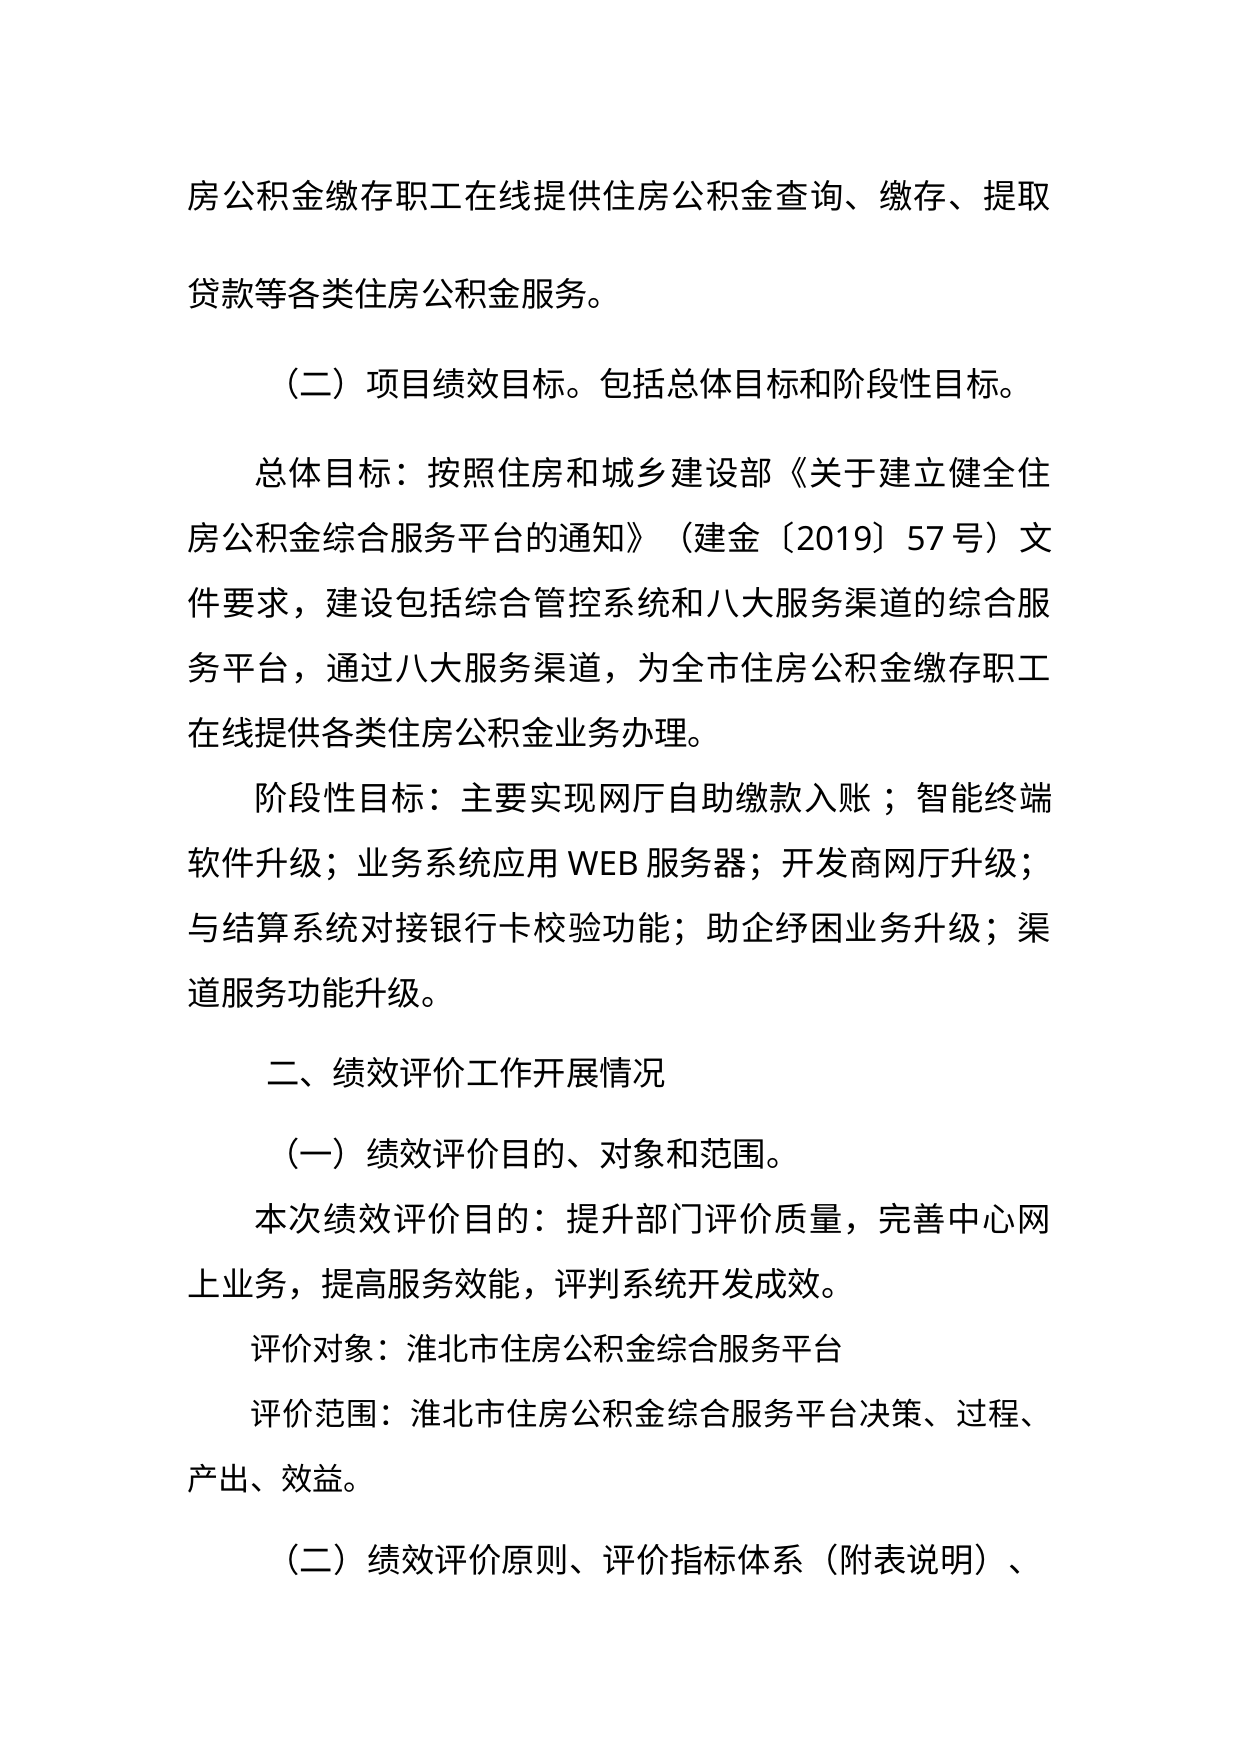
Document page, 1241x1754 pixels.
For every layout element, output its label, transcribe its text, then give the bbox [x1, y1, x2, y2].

text 评价范围：淮北市住房公积金综合服务平台决策、过程、产出、效益。 [187, 1379, 1053, 1509]
text （二）项目绩效目标。包括总体目标和阶段性目标。 [266, 349, 1053, 414]
text 评价对象：淮北市住房公积金综合服务平台 [187, 1314, 1053, 1379]
text 阶段性目标：主要实现网厅自助缴款入账 ；智能终端软件升级；业务系统应用WEB服务器；开发商网厅升级；与结算系统对接银行卡校验功能；助企纾困业务升级；渠道服务功能升级。 [187, 763, 1053, 1023]
text 本次绩效评价目的：提升部门评价质量，完善中心网上业务，提高服务效能，评判系统开发成效。 [187, 1184, 1053, 1314]
text （一）绩效评价目的、对象和范围。 [266, 1119, 1053, 1184]
text 二、绩效评价工作开展情况 [266, 1039, 1053, 1104]
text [198, 1525, 1042, 1590]
text 总体目标：按照住房和城乡建设部《关于建立健全住房公积金综合服务平台的通知》（建金〔2019〕57号）文件要求，建设包括综合管控系统和八大服务渠道的综合服务平台，通过八大服务渠道，为全市住房公积金缴存职工在线提供各类住房公积金业务办理。 [187, 438, 1053, 763]
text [187, 162, 1053, 324]
